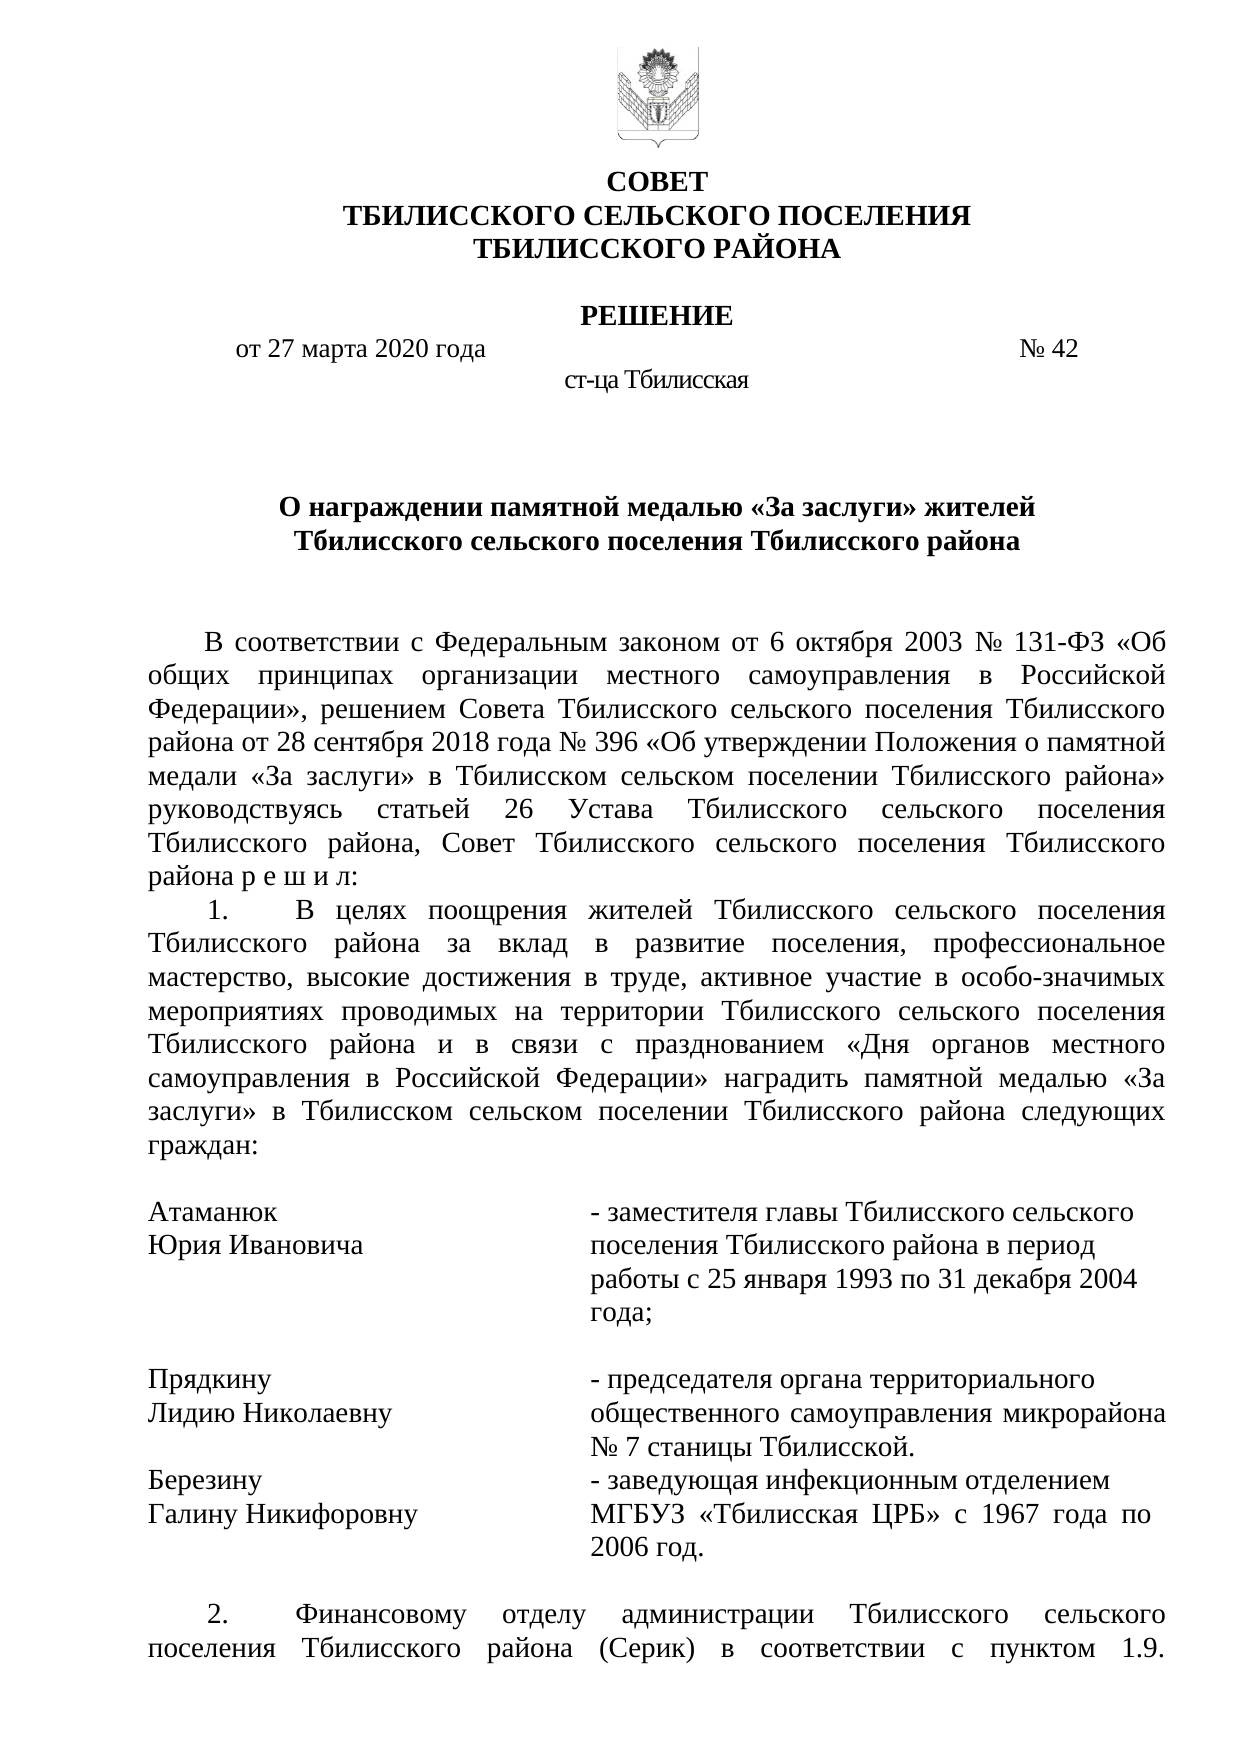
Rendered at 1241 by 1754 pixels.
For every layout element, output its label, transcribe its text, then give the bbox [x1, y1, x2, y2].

text ТБИЛИССКОГО СЕЛЬСКОГО ПОСЕЛЕНИЯ [148, 198, 1166, 231]
text Прядкину - председателя органа территориального [148, 1362, 1166, 1395]
list В целях поощрения жителей Тбилисского сельского поселения Тбилисского района за вклад в развитие поселения, профессиональное мастерство, высокие достижения в труде, активное участие в особо-значимых мероприятиях проводимых на территории Тбилисского сельского поселения Тбилисского района и в связи с празднованием «Дня органов местного самоуправления в Российской Федерации» наградить памятной медалью «За заслуги» в Тбилисском сельском поселении Тбилисского района следующих граждан: [148, 892, 1166, 1160]
text Юрия Ивановича поселения Тбилисского района в период [148, 1227, 1166, 1261]
text от 27 марта 2020 года № 42 [148, 332, 1166, 363]
text ТБИЛИССКОГО РАЙОНА [148, 231, 1166, 265]
text года; [516, 1294, 1166, 1328]
text Лидию Николаевну общественного самоуправления микрорайона № 7 станицы Тбилисской. [148, 1395, 1166, 1462]
text В соответствии с Федеральным законом от 6 октября 2003 № 131-ФЗ «Об общих принципах организации местного самоуправления в Российской Федерации», решением Совета Тбилисского сельского поселения Тбилисского района от 28 сентября 2018 года № 396 «Об утверждении Положения о памятной медали «За заслуги» в Тбилисском сельском поселении Тбилисского района» руководствуясь статьей 26 Устава Тбилисского сельского поселения Тбилисского района, Совет Тбилисского сельского поселения Тбилисского района р е ш и л: [148, 624, 1166, 892]
text О награждении памятной медалью «За заслуги» жителей [148, 489, 1166, 523]
text Атаманюк - заместителя главы Тбилисского сельского [148, 1194, 1166, 1227]
text Тбилисского сельского поселения Тбилисского района [148, 523, 1166, 557]
text СОВЕТ [148, 164, 1166, 198]
text РЕШЕНИЕ [148, 298, 1166, 332]
text Березину - заведующая инфекционным отделением [148, 1462, 1166, 1496]
text работы с 25 января 1993 по 31 декабря 2004 [516, 1261, 1166, 1294]
text ст-ца Тбилисская [148, 363, 1166, 394]
picture [617, 47, 699, 148]
text Галину Никифоровну МГБУЗ «Тбилисская ЦРБ» с 1967 года по 2006 год. [148, 1496, 1166, 1563]
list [148, 1596, 1166, 1663]
